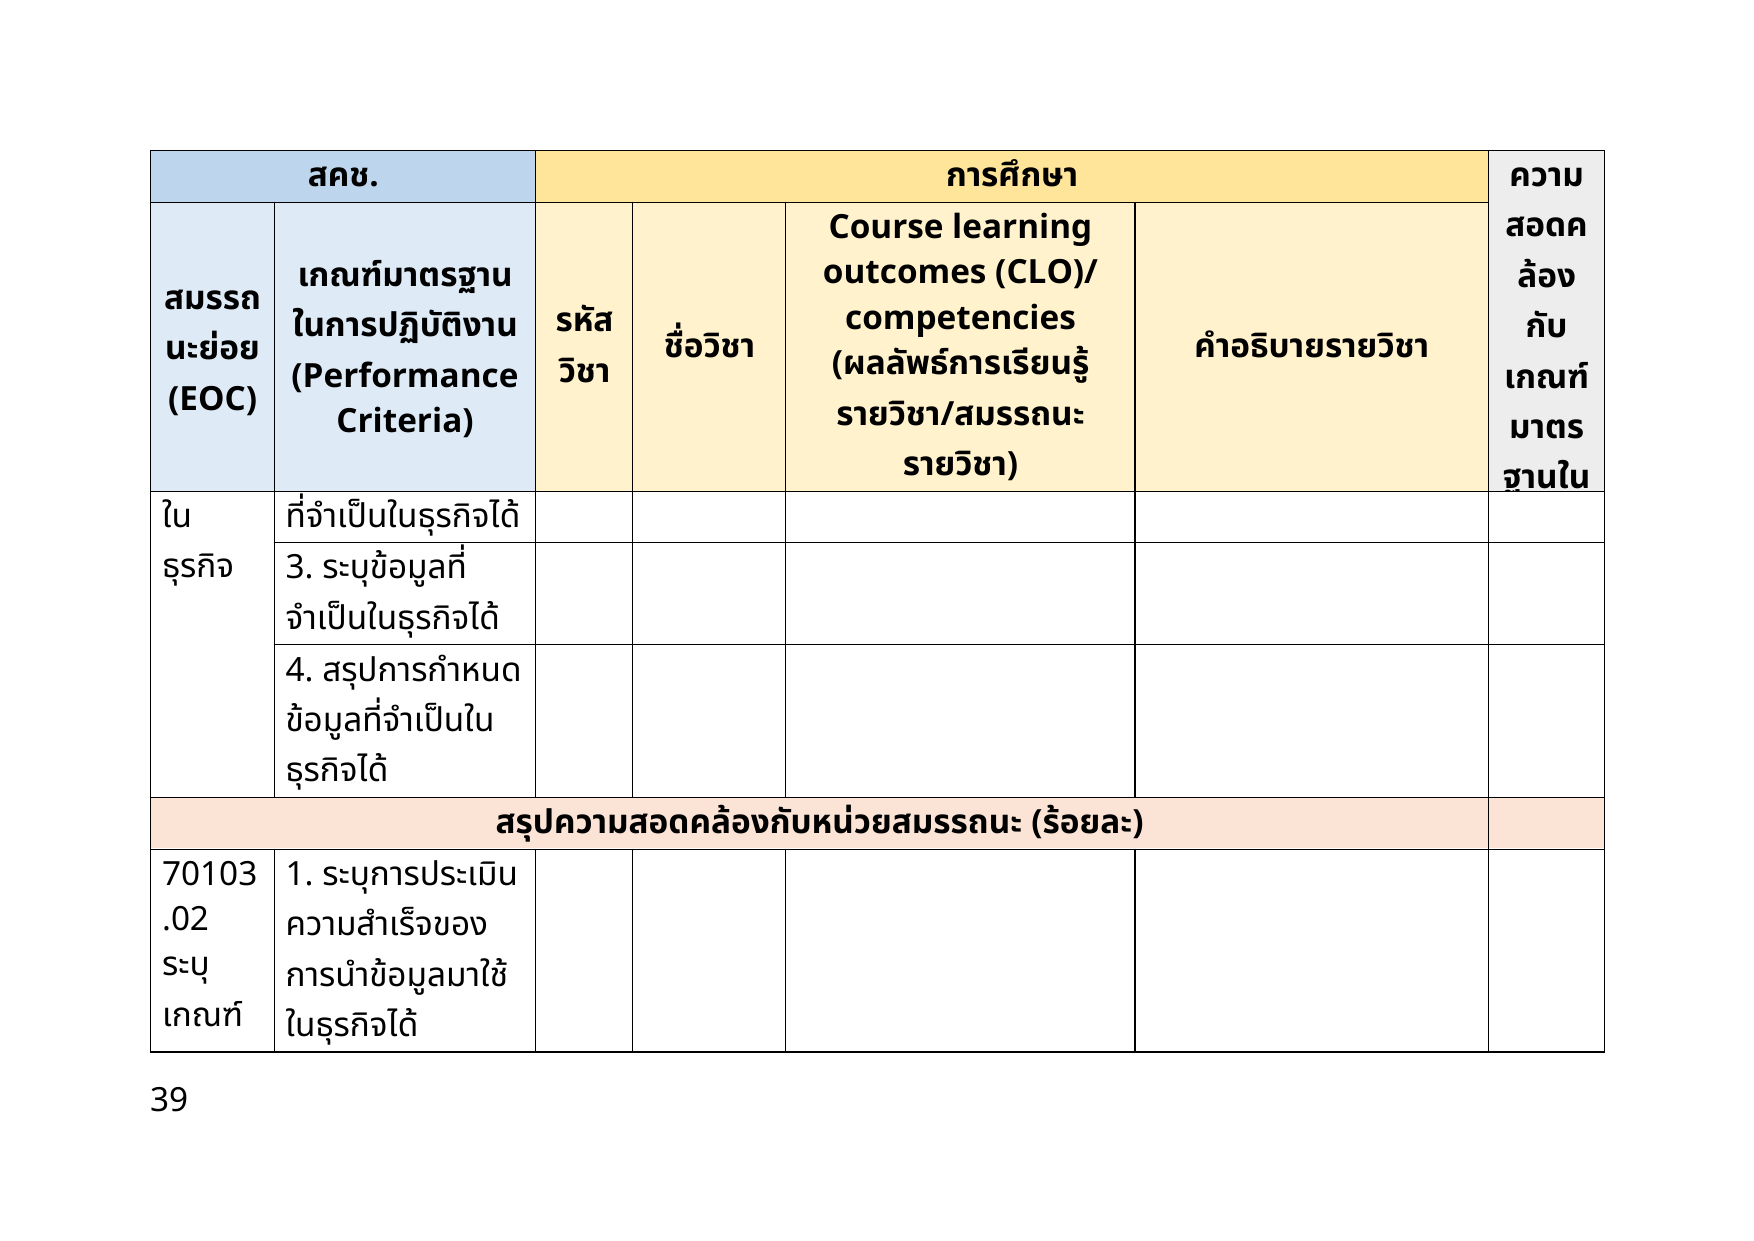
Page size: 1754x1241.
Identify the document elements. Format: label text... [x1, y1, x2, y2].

table_cell 1. ระบุการประเมินความสำเร็จของการนำข้อมูลมาใช้ในธุรกิจได้ [275, 850, 535, 1051]
table_cell เกณฑ์มาตรฐานในการปฏิบัติงาน (Performance Criteria) [275, 203, 535, 491]
table_cell [536, 850, 632, 1051]
table_cell [1489, 543, 1604, 644]
table_cell [536, 492, 632, 542]
table_cell [1136, 645, 1488, 797]
table_cell [1489, 850, 1604, 1051]
table_cell [633, 850, 785, 1051]
table_cell [633, 645, 785, 797]
table_cell [536, 645, 632, 797]
table_cell รหัสวิชา [536, 203, 632, 491]
table_cell 70103.02 ระบุเกณฑ์ความสำเร็จของการนำข้อมูลมาใช้ในธุรกิจ [151, 850, 274, 1051]
table_header ความสอดคล้องกับเกณฑ์มาตรฐานในการปฏิบัติงาน (ร้อยละ) [1489, 151, 1604, 491]
table_header สคช. [151, 151, 535, 202]
table_cell [633, 543, 785, 644]
table_cell [786, 543, 1134, 644]
table_cell [786, 850, 1134, 1051]
table_cell คำอธิบายรายวิชา [1136, 203, 1488, 491]
table_cell 3. ระบุข้อมูลที่จำเป็นในธุรกิจได้ [275, 543, 535, 644]
table_cell 2. วิเคราะห์ข้อมูลที่จำเป็นในธุรกิจได้ [275, 492, 535, 542]
table_cell [1489, 645, 1604, 797]
table_cell สมรรถนะย่อย (EOC) [151, 203, 274, 491]
table_cell [633, 492, 785, 542]
table_cell [786, 492, 1134, 542]
table_cell ชื่อวิชา [633, 203, 785, 491]
table_cell สรุปความสอดคล้องกับหน่วยสมรรถนะ (ร้อยละ) [151, 798, 1488, 848]
table_cell [1136, 543, 1488, 644]
table_cell Course learning outcomes (CLO)/ competencies (ผลลัพธ์การเรียนรู้รายวิชา/สมรรถนะรายวิชา) [786, 203, 1134, 491]
table_cell 4. สรุปการกำหนดข้อมูลที่จำเป็นในธุรกิจได้ [275, 645, 535, 797]
table_cell [536, 543, 632, 644]
table_cell [1489, 492, 1604, 542]
table_cell [1136, 850, 1488, 1051]
table_header การศึกษา [536, 151, 1488, 202]
table_cell [1489, 798, 1604, 848]
table_cell [786, 645, 1134, 797]
table_cell [1136, 492, 1488, 542]
